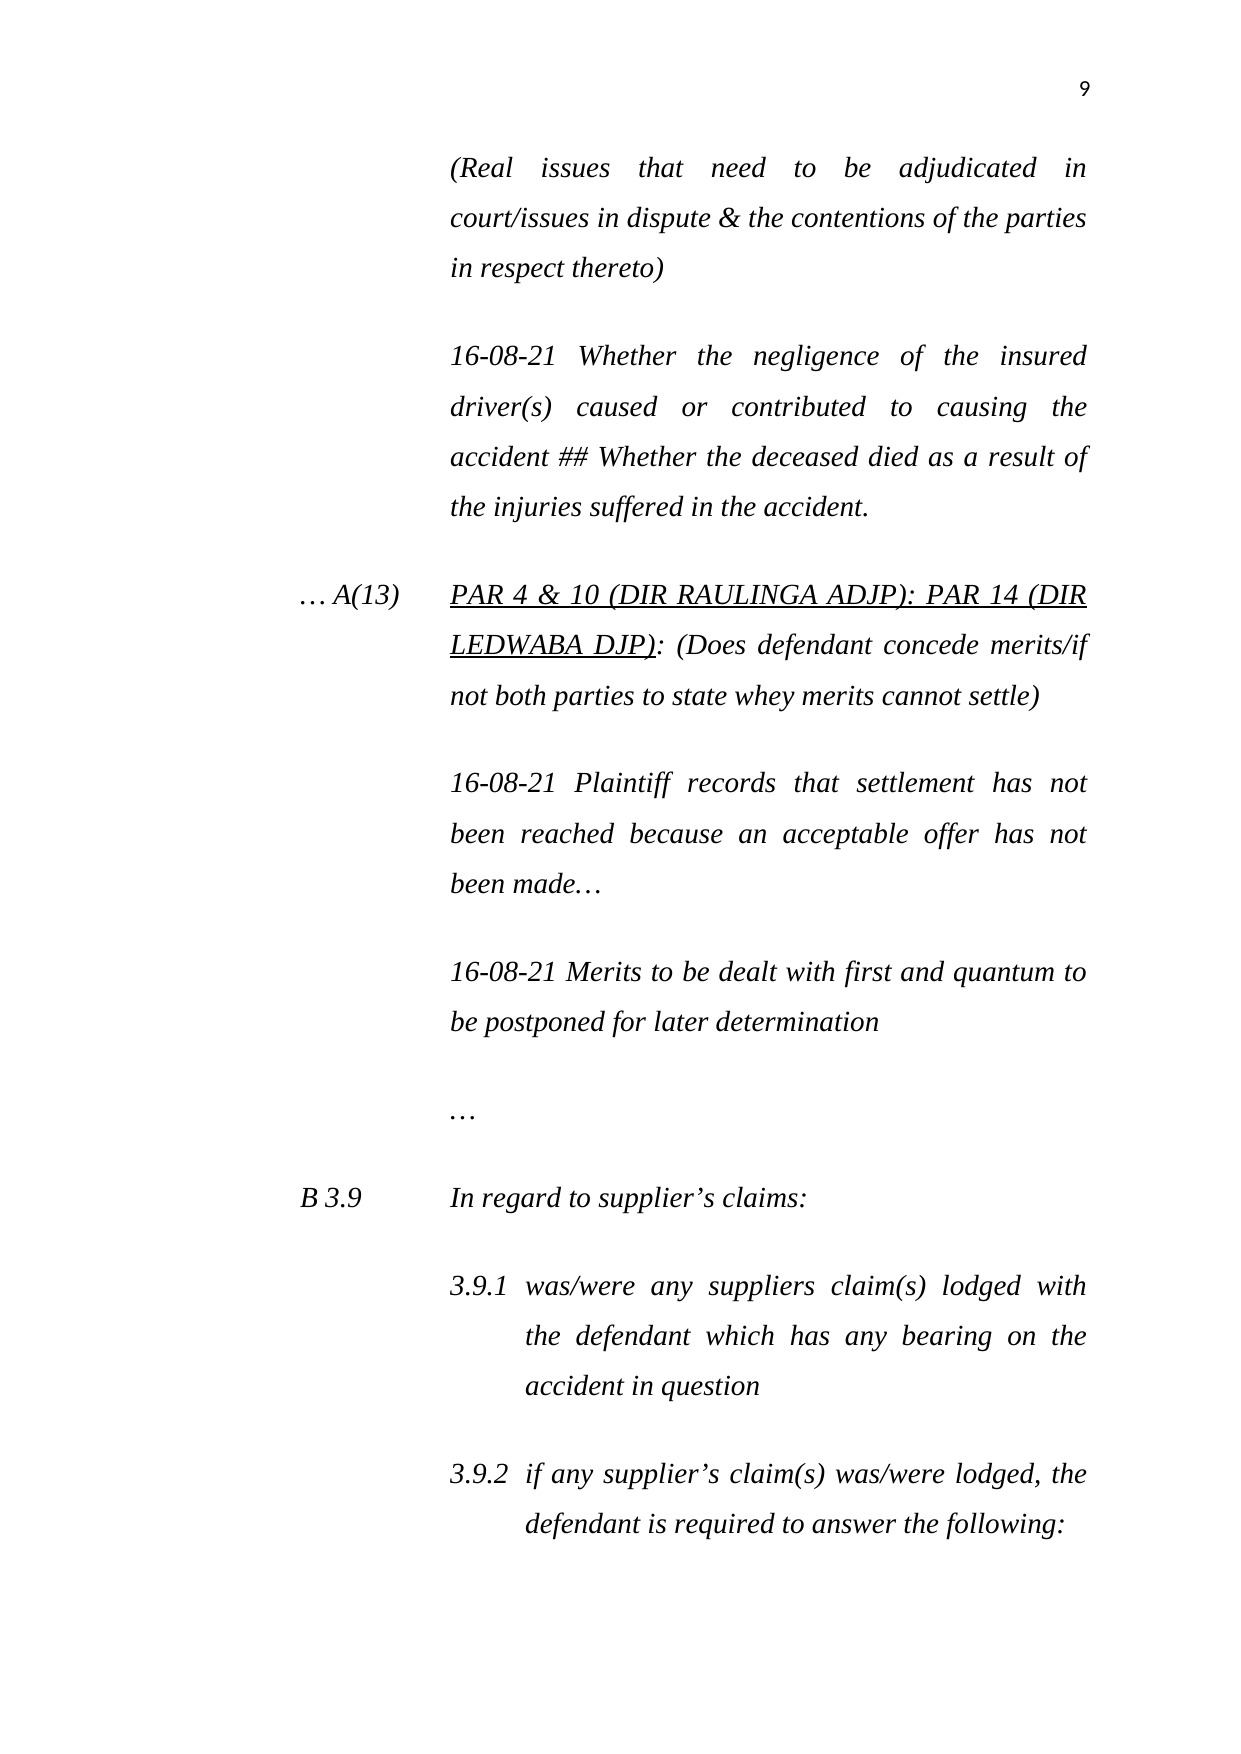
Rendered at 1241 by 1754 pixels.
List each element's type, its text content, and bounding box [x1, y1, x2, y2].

list B 3.9 In regard to supplier’s claims: [300, 1180, 1090, 1213]
list 16-08-21 Plaintiff records that settlement has not been reached because an acceptable offer has not been made… [300, 766, 1090, 900]
list (Real issues that need to be adjudicated in court/issues in dispute & the contentions of the parties in respect thereto) [300, 150, 1090, 284]
list 3.9.2 if any supplier’s claim(s) was/were lodged, the defendant is required to answer the following: [450, 1456, 1090, 1540]
list 3.9.1 was/were any suppliers claim(s) lodged with the defendant which has any bearing on the accident in question [450, 1268, 1090, 1402]
list 16-08-21 Whether the negligence of the insured driver(s) caused or contributed to causing the accident ## Whether the deceased died as a result of the injuries suffered in the accident. [300, 338, 1090, 523]
list … A(13) PAR 4 & 10 (DIR RAULINGA ADJP): PAR 14 (DIR LEDWABA DJP): (Does defendant concede merits/if not both parties to state whey merits cannot settle) [300, 577, 1090, 711]
list 16-08-21 Merits to be dealt with first and quantum to be postponed for later determination [300, 954, 1090, 1038]
list … [450, 1092, 1090, 1126]
